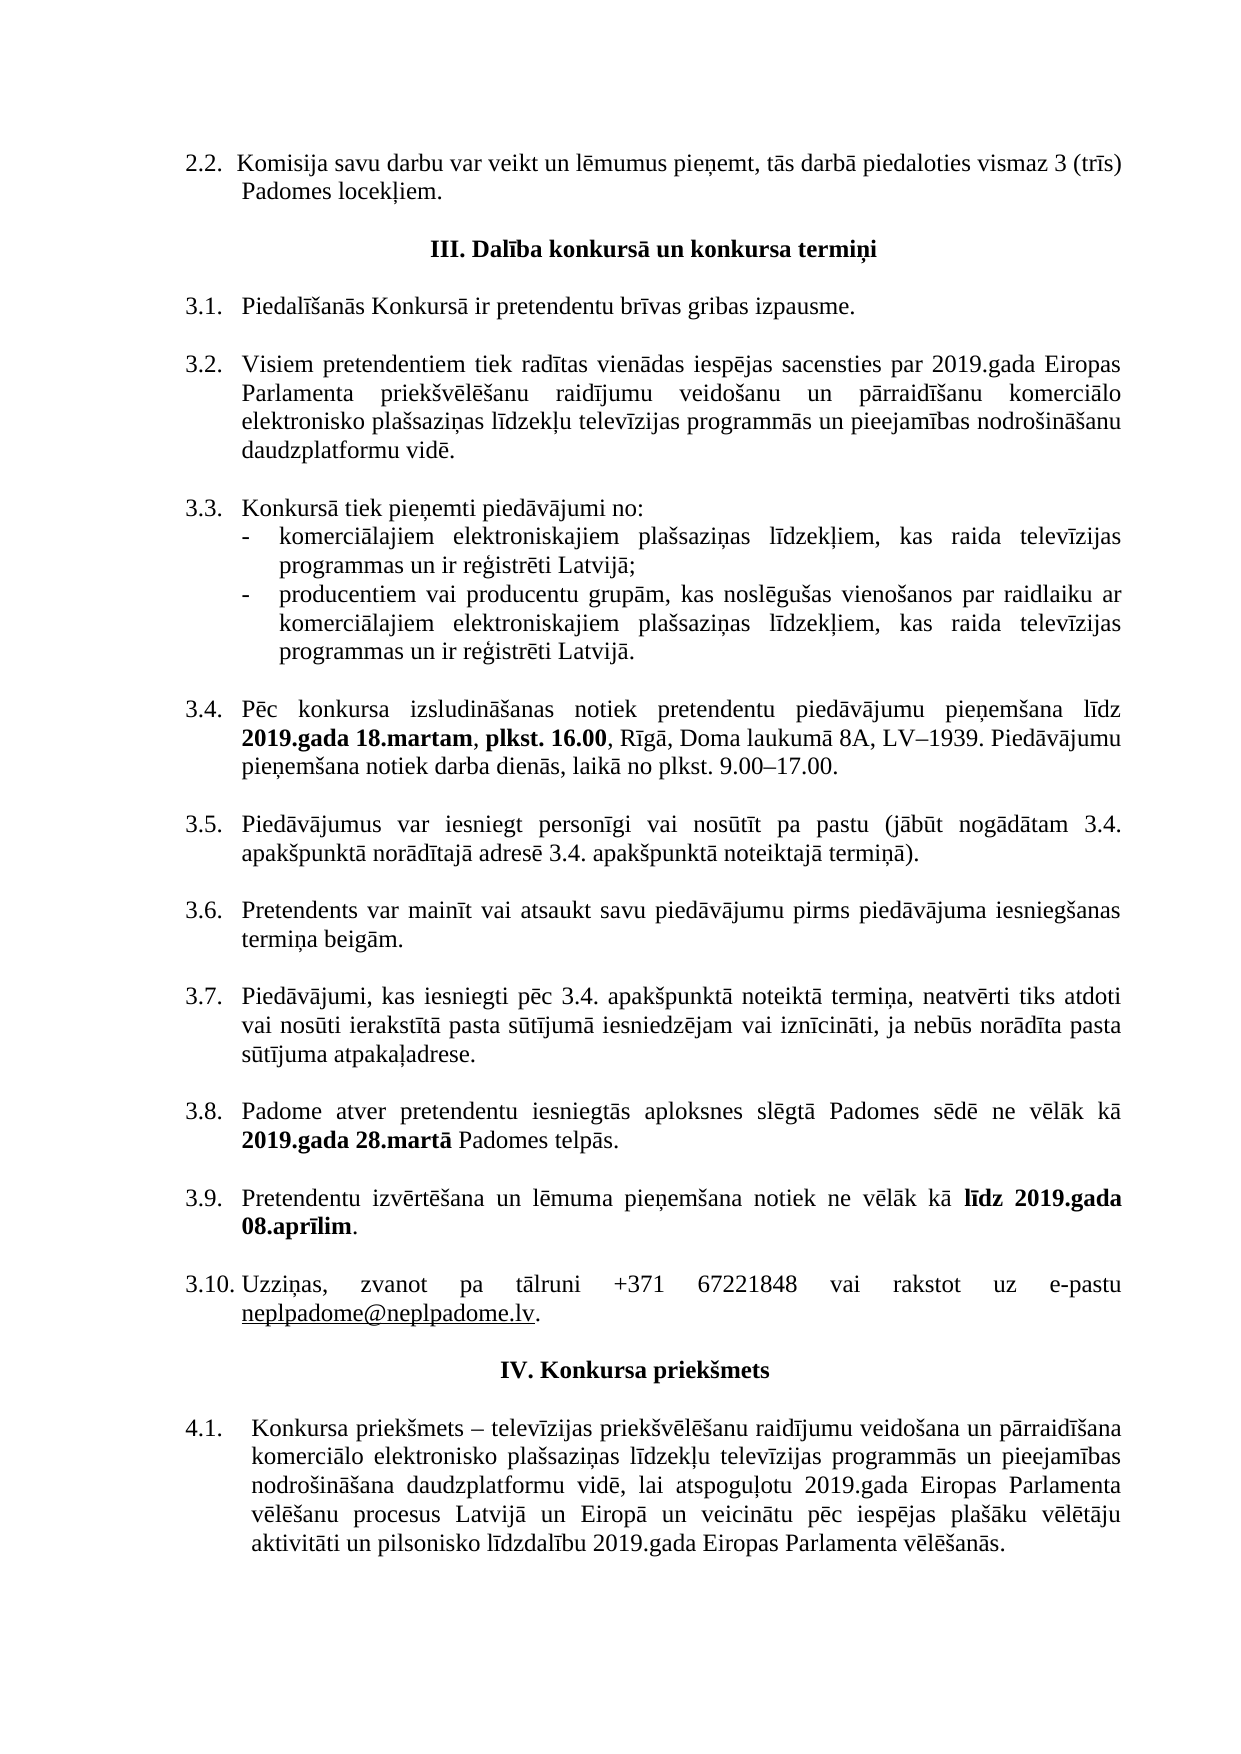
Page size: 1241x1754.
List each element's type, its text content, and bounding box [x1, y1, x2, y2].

list producentiem vai producentu grupām, kas noslēgušas vienošanos par raidlaiku ar komerciālajiem elektroniskajiem plašsaziņas līdzekļiem, kas raida televīzijas programmas un ir reģistrēti Latvijā. [241, 579, 1122, 665]
list komerciālajiem elektroniskajiem plašsaziņas līdzekļiem, kas raida televīzijas programmas un ir reģistrēti Latvijā; [241, 521, 1122, 579]
list Pretendents var mainīt vai atsaukt savu piedāvājumu pirms piedāvājuma iesniegšanas termiņa beigām. [185, 895, 1122, 953]
list Visiem pretendentiem tiek radītas vienādas iespējas sacensties par 2019.gada Eiropas Parlamenta priekšvēlēšanu raidījumu veidošanu un pārraidīšanu komerciālo elektronisko plašsaziņas līdzekļu televīzijas programmās un pieejamības nodrošināšanu daudzplatformu vidē. [185, 349, 1122, 464]
list Komisija savu darbu var veikt un lēmumus pieņemt, tās darbā piedaloties vismaz 3 (trīs) Padomes locekļiem. [185, 148, 1122, 205]
text III. Dalība konkursā un konkursa termiņi [185, 234, 1122, 263]
list Piedāvājumus var iesniegt personīgi vai nosūtīt pa pastu (jābūt nogādātam 3.4. apakšpunktā norādītajā adresē 3.4. apakšpunktā noteiktajā termiņā). [185, 809, 1122, 866]
list Piedalīšanās Konkursā ir pretendentu brīvas gribas izpausme. [185, 291, 1122, 320]
list Konkursā tiek pieņemti piedāvājumi no: [185, 493, 1122, 521]
list Pretendentu izvērtēšana un lēmuma pieņemšana notiek ne vēlāk kā līdz 2019.gada 08.aprīlim. [185, 1183, 1122, 1240]
list Pēc konkursa izsludināšanas notiek pretendentu piedāvājumu pieņemšana līdz 2019.gada 18.martam, plkst. 16.00, Rīgā, Doma laukumā 8A, LV–1939. Piedāvājumu pieņemšana notiek darba dienās, laikā no plkst. 9.00–17.00. [185, 694, 1122, 780]
list Uzziņas, zvanot pa tālruni +371 67221848 vai rakstot uz e-pastu neplpadome@neplpadome.lv. [185, 1269, 1122, 1326]
list Padome atver pretendentu iesniegtās aploksnes slēgtā Padomes sēdē ne vēlāk kā 2019.gada 28.martā Padomes telpās. [185, 1096, 1122, 1154]
text IV. Konkursa priekšmets [148, 1355, 1122, 1384]
list Konkursa priekšmets – televīzijas priekšvēlēšanu raidījumu veidošana un pārraidīšana komerciālo elektronisko plašsaziņas līdzekļu televīzijas programmās un pieejamības nodrošināšana daudzplatformu vidē, lai atspoguļotu 2019.gada Eiropas Parlamenta vēlēšanu procesus Latvijā un Eiropā un veicinātu pēc iespējas plašāku vēlētāju aktivitāti un pilsonisko līdzdalību 2019.gada Eiropas Parlamenta vēlēšanās. [185, 1413, 1122, 1556]
list Piedāvājumi, kas iesniegti pēc 3.4. apakšpunktā noteiktā termiņa, neatvērti tiks atdoti vai nosūti ierakstītā pasta sūtījumā iesniedzējam vai iznīcināti, ja nebūs norādīta pasta sūtījuma atpakaļadrese. [185, 981, 1122, 1068]
